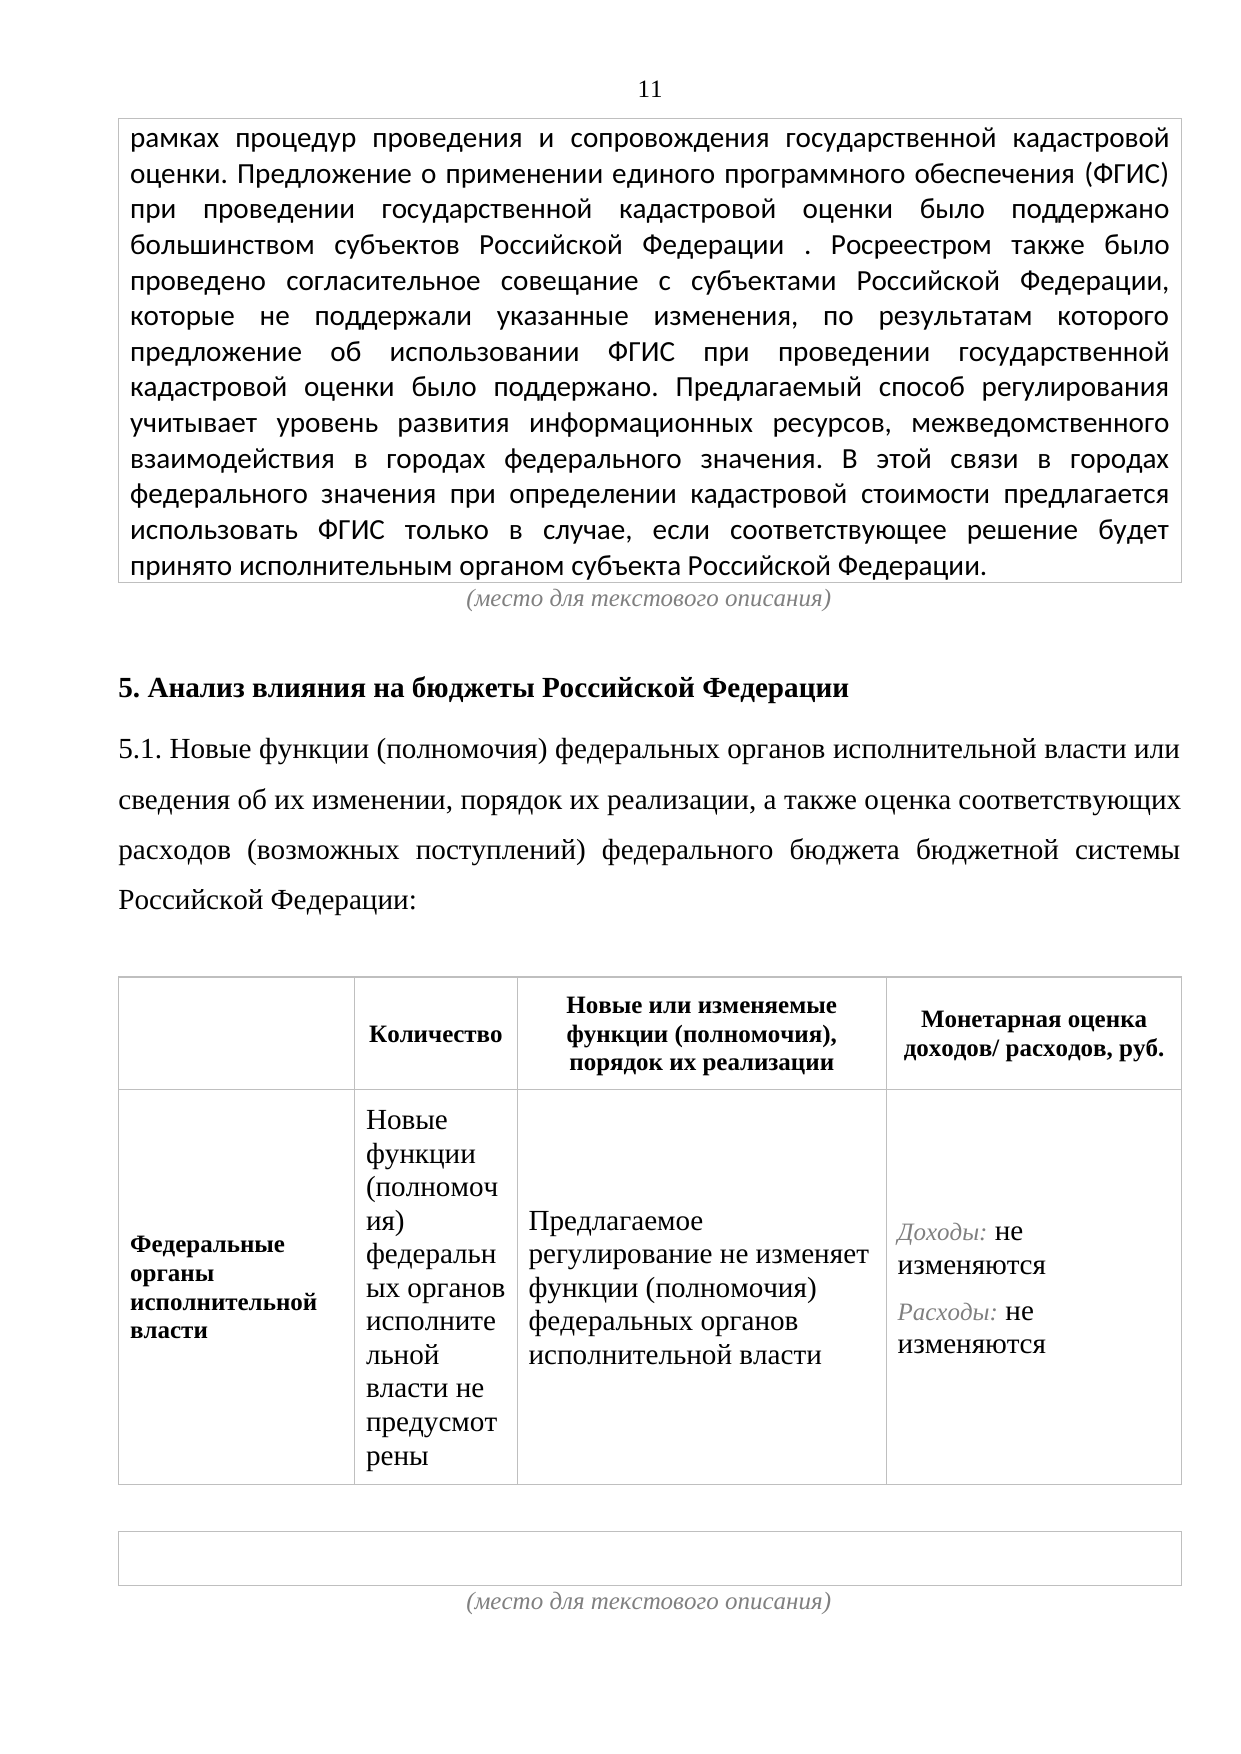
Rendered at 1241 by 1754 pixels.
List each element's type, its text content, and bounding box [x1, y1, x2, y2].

table_cell Федеральные органы исполнительной власти [119, 1090, 354, 1484]
table_header [119, 978, 354, 1089]
table_cell Доходы: не изменяются Расходы: не изменяются [887, 1090, 1181, 1484]
table_header Новые или изменяемые функции (полномочия), порядок их реализации [518, 978, 886, 1089]
subtitle 5.1. Новые функции (полномочия) федеральных органов исполнительной власти или сведения об их изменении, порядок их реализации, а также оценка соответствующих расходов (возможных поступлений) федерального бюджета бюджетной системы Российской Федерации: [118, 732, 1181, 916]
table_header Монетарная оценка доходов/ расходов, руб. [887, 978, 1181, 1089]
list (место для текстового описания) [118, 583, 1181, 612]
list (место для текстового описания) [118, 1586, 1181, 1615]
subtitle 5. Анализ влияния на бюджеты Российской Федерации [118, 670, 1181, 704]
table_header Количество [355, 978, 517, 1089]
table_cell Новые функции (полномочия) федеральных органов исполнительной власти не предусмотрены [355, 1090, 517, 1484]
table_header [119, 119, 1181, 582]
table_header [119, 1532, 1181, 1585]
table_cell Предлагаемое регулирование не изменяет функции (полномочия) федеральных органов исполнительной власти [518, 1090, 886, 1484]
